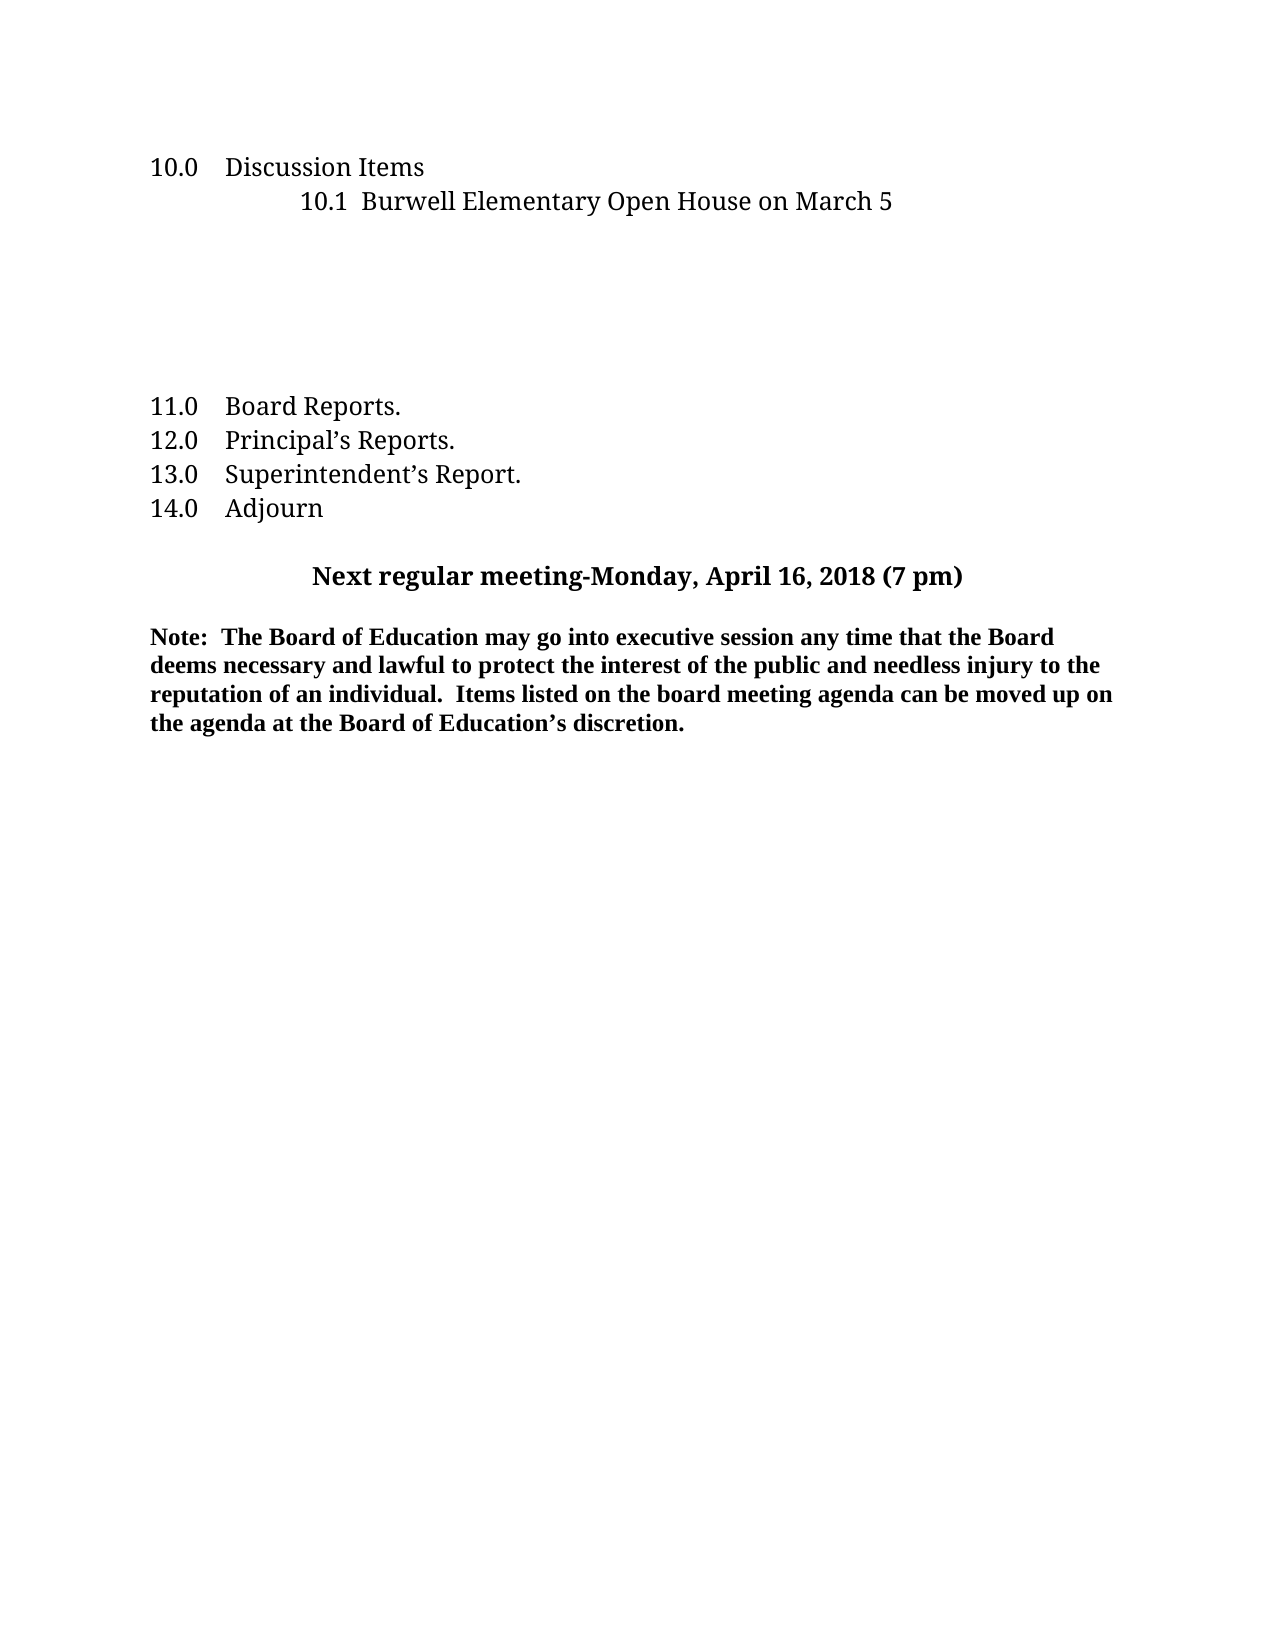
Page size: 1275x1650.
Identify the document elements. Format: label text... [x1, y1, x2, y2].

text 12.0 Principal’s Reports. [150, 422, 1125, 457]
text Next regular meeting-Monday, April 16, 2018 (7 pm) [150, 559, 1125, 593]
text 10.1 Burwell Elementary Open House on March 5 [150, 184, 1125, 218]
text 13.0 Superintendent’s Report. [150, 457, 1125, 491]
text 10.0 Discussion Items [150, 150, 1125, 184]
text Note: The Board of Education may go into executive session any time that the Board deems necessary and lawful to protect the interest of the public and needless injury to the reputation of an individual. Items listed on the board meeting agenda can be moved up on the agenda at the Board of Education’s discretion. [150, 622, 1125, 737]
text 14.0 Adjourn [150, 491, 1125, 525]
text 11.0 Board Reports. [150, 388, 1125, 422]
